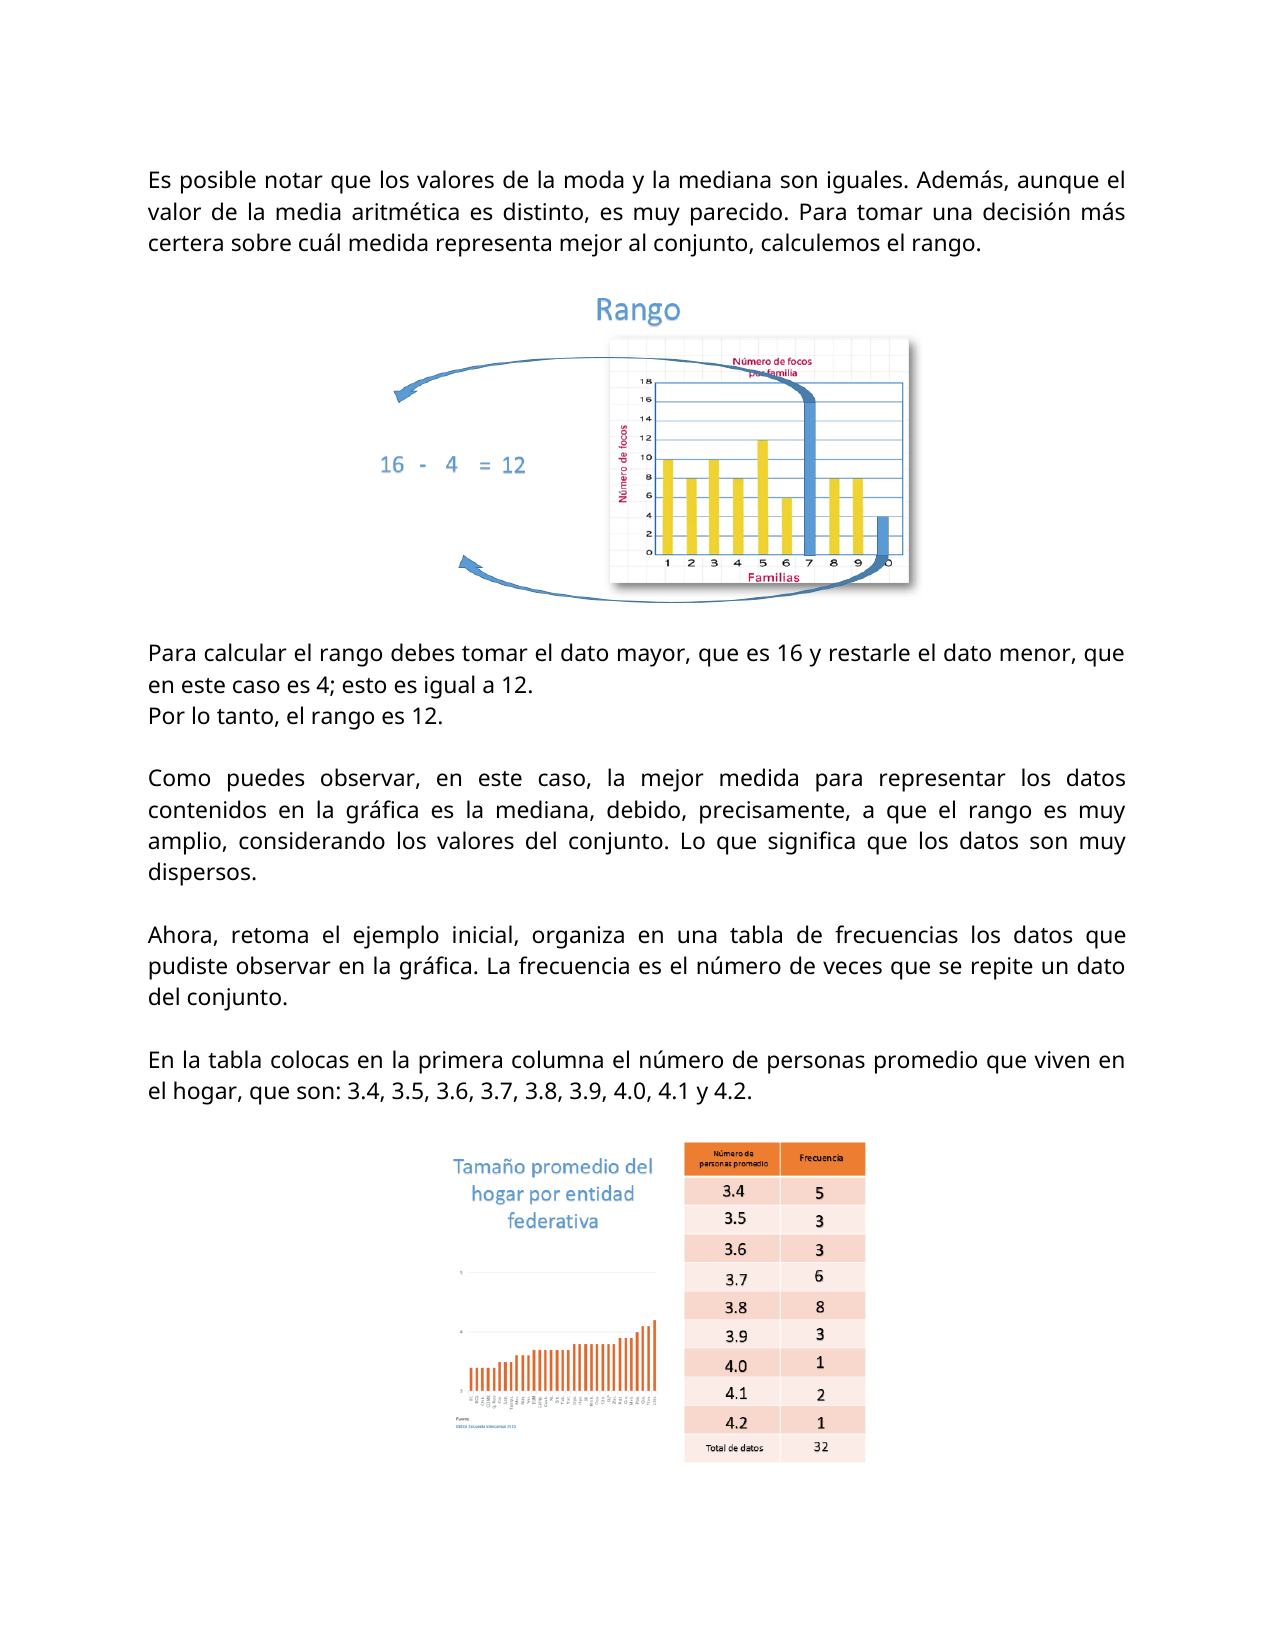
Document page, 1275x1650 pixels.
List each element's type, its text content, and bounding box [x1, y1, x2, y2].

text Para calcular el rango debes tomar el dato mayor, que es 16 y restarle el dato menor, que en este caso es 4; esto es igual a 12. [148, 637, 1127, 700]
text Es posible notar que los valores de la moda y la mediana son iguales. Además, aunque el valor de la media aritmética es distinto, es muy parecido. Para tomar una decisión más certera sobre cuál medida representa mejor al conjunto, calculemos el rango. [148, 164, 1127, 258]
text Ahora, retoma el ejemplo inicial, organiza en una tabla de frecuencias los datos que pudiste observar en la gráfica. La frecuencia es el número de veces que se repite un dato del conjunto. [148, 919, 1127, 1012]
picture [352, 289, 923, 607]
text Como puedes observar, en este caso, la mejor medida para representar los datos contenidos en la gráfica es la mediana, debido, precisamente, a que el rango es muy amplio, considerando los valores del conjunto. Lo que significa que los datos son muy dispersos. [148, 762, 1127, 887]
picture [393, 1137, 882, 1471]
text Por lo tanto, el rango es 12. [148, 700, 1127, 731]
text En la tabla colocas en la primera columna el número de personas promedio que viven en el hogar, que son: 3.4, 3.5, 3.6, 3.7, 3.8, 3.9, 4.0, 4.1 y 4.2. [148, 1044, 1127, 1106]
